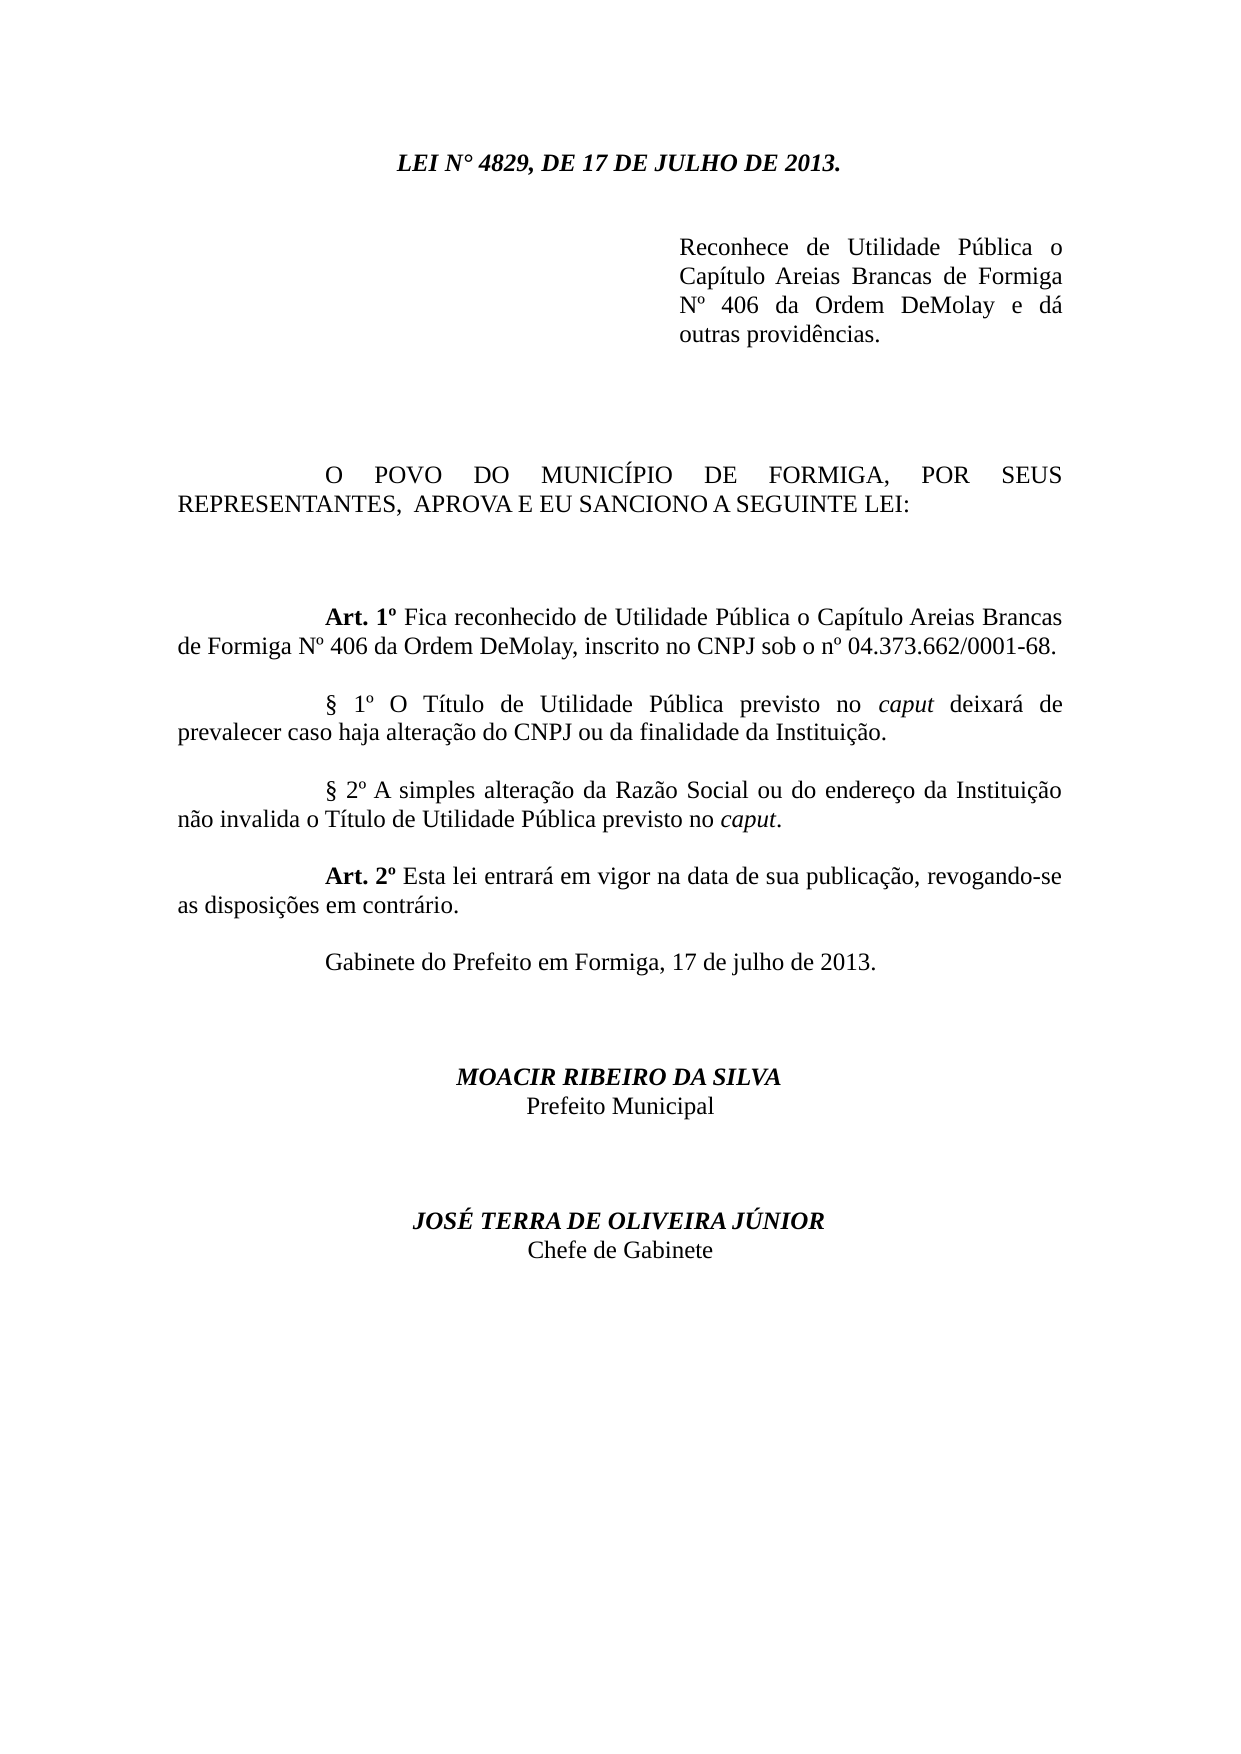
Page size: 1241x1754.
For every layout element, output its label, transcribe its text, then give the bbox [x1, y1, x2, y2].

text JOSÉ TERRA DE OLIVEIRA JÚNIOR [177, 1206, 1063, 1235]
text Art. 1º Fica reconhecido de Utilidade Pública o Capítulo Areias Brancas de Formiga Nº 406 da Ordem DeMolay, inscrito no CNPJ sob o nº 04.373.662/0001-68. [177, 602, 1063, 660]
text O POVO DO MUNICÍPIO DE FORMIGA, POR SEUS REPRESENTANTES, APROVA E EU SANCIONO A SEGUINTE LEI: [177, 460, 1063, 518]
text § 2º A simples alteração da Razão Social ou do endereço da Instituição não invalida o Título de Utilidade Pública previsto no caput. [177, 775, 1063, 832]
text Gabinete do Prefeito em Formiga, 17 de julho de 2013. [251, 947, 1063, 976]
text MOACIR RIBEIRO DA SILVA [177, 1062, 1063, 1091]
text § 1º O Título de Utilidade Pública previsto no caput deixará de prevalecer caso haja alteração do CNPJ ou da finalidade da Instituição. [177, 689, 1063, 746]
text Reconhece de Utilidade Pública o Capítulo Areias Brancas de Formiga Nº 406 da Ordem DeMolay e dá outras providências. [679, 232, 1063, 347]
text Prefeito Municipal [177, 1091, 1063, 1120]
text LEI N° 4829, DE 17 DE JULHO DE 2013. [177, 148, 1063, 176]
text Art. 2º Esta lei entrará em vigor na data de sua publicação, revogando-se as disposições em contrário. [177, 861, 1063, 919]
text Chefe de Gabinete [177, 1235, 1063, 1264]
